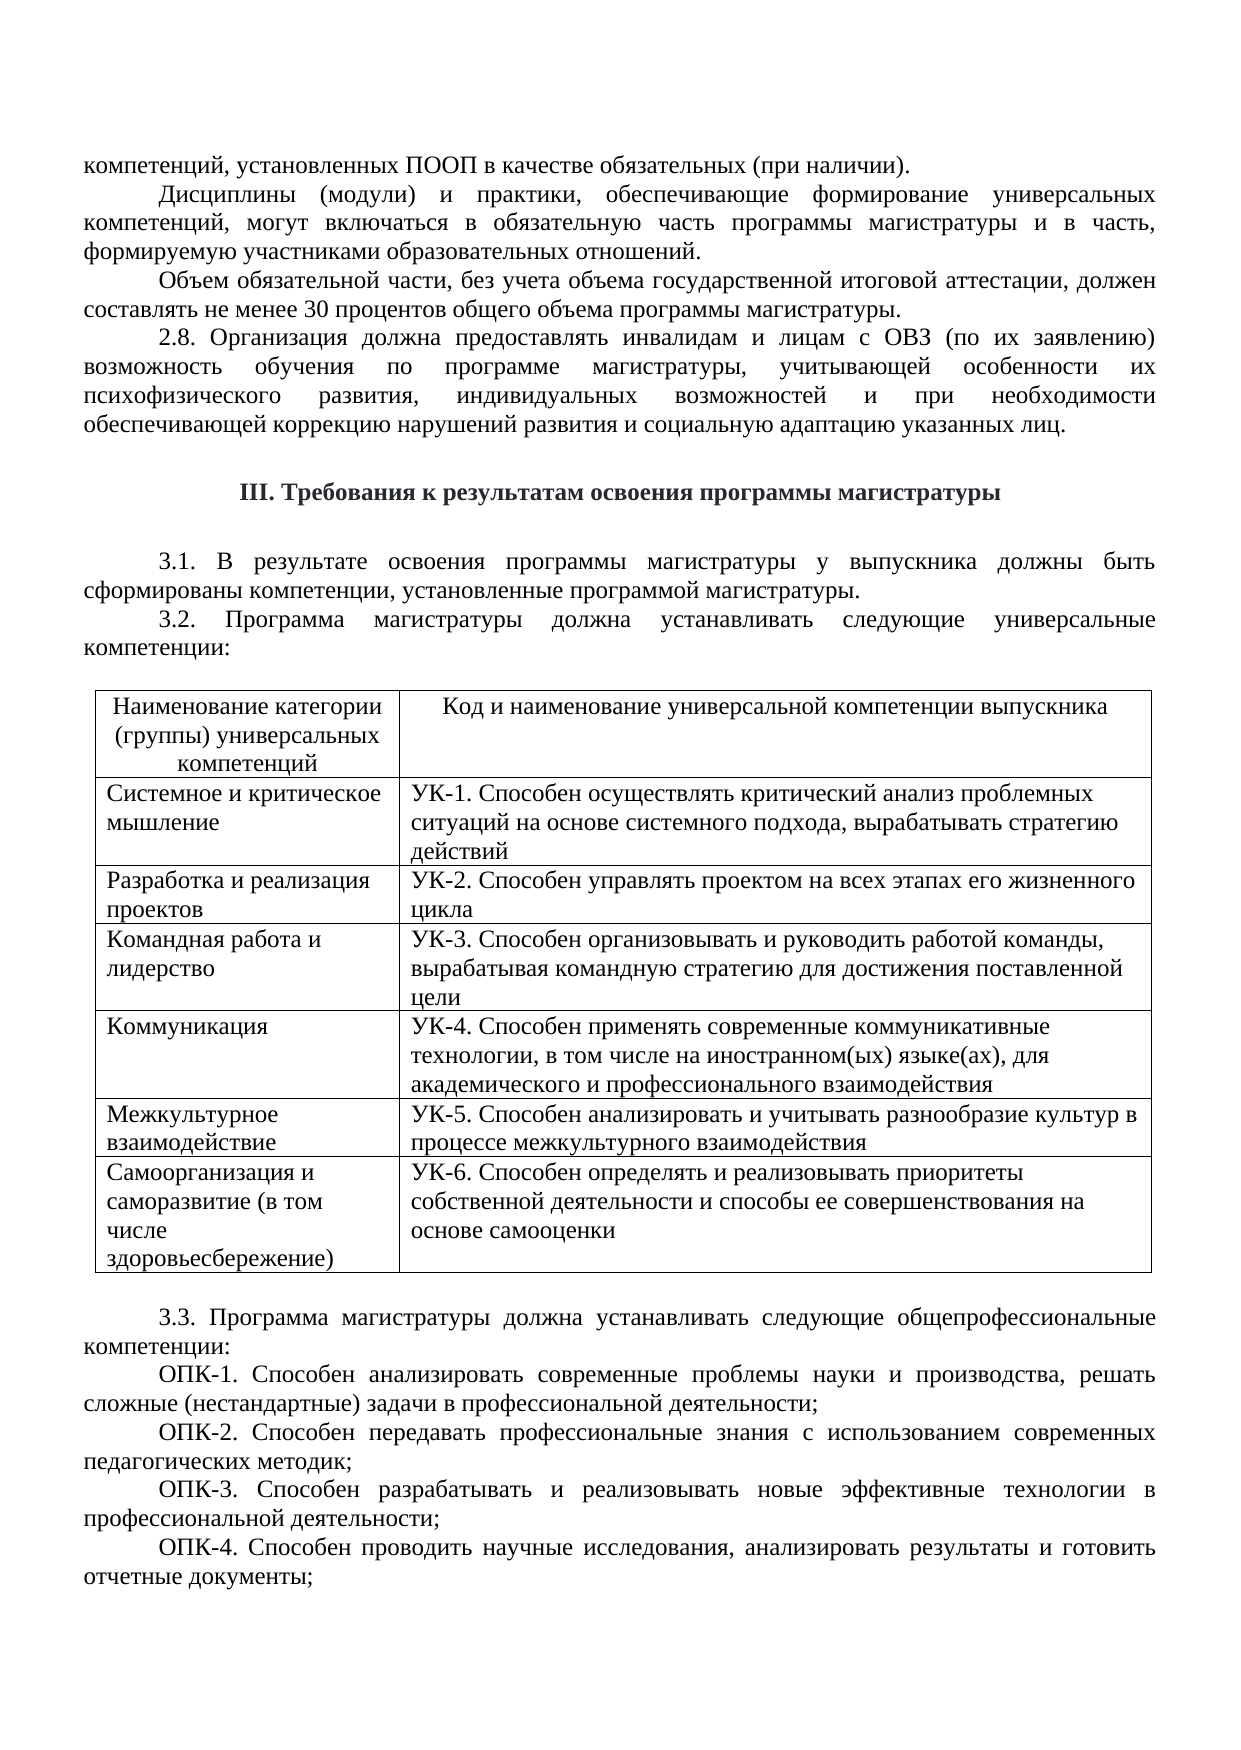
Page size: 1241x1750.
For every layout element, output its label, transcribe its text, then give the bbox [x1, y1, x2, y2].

table_header Наименование категории (группы) универсальных компетенций [96, 691, 399, 777]
text 3.3. Программа магистратуры должна устанавливать следующие общепрофессиональные компетенции: [83, 1302, 1157, 1359]
text Объем обязательной части, без учета объема государственной итоговой аттестации, должен составлять не менее 30 процентов общего объема программы магистратуры. [83, 265, 1157, 322]
table_cell УК-2. Способен управлять проектом на всех этапах его жизненного цикла [400, 866, 1151, 923]
text 2.8. Организация должна предоставлять инвалидам и лицам с ОВЗ (по их заявлению) возможность обучения по программе магистратуры, учитывающей особенности их психофизического развития, индивидуальных возможностей и при необходимости обеспечивающей коррекцию нарушений развития и социальную адаптацию указанных лиц. [83, 322, 1157, 437]
text 3.1. В результате освоения программы магистратуры у выпускника должны быть сформированы компетенции, установленные программой магистратуры. [83, 546, 1157, 604]
table_cell Самоорганизация и саморазвитие (в том числе здоровьесбережение) [96, 1157, 399, 1272]
table_cell УК-5. Способен анализировать и учитывать разнообразие культур в процессе межкультурного взаимодействия [400, 1099, 1151, 1156]
table_header Код и наименование универсальной компетенции выпускника [400, 691, 1151, 777]
text Дисциплины (модули) и практики, обеспечивающие формирование универсальных компетенций, могут включаться в обязательную часть программы магистратуры и в часть, формируемую участниками образовательных отношений. [83, 179, 1157, 265]
table_cell Командная работа и лидерство [96, 924, 399, 1010]
text 3.2. Программа магистратуры должна устанавливать следующие универсальные компетенции: [83, 604, 1157, 661]
table_cell Разработка и реализация проектов [96, 866, 399, 923]
table_cell УК-3. Способен организовывать и руководить работой команды, вырабатывая командную стратегию для достижения поставленной цели [400, 924, 1151, 1010]
table_cell УК-6. Способен определять и реализовывать приоритеты собственной деятельности и способы ее совершенствования на основе самооценки [400, 1157, 1151, 1272]
text ОПК-4. Способен проводить научные исследования, анализировать результаты и готовить отчетные документы; [83, 1532, 1157, 1589]
text ОПК-1. Способен анализировать современные проблемы науки и производства, решать сложные (нестандартные) задачи в профессиональной деятельности; [83, 1359, 1157, 1417]
table_cell Системное и критическое мышление [96, 778, 399, 864]
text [83, 150, 1157, 179]
table_cell УК-1. Способен осуществлять критический анализ проблемных ситуаций на основе системного подхода, вырабатывать стратегию действий [400, 778, 1151, 864]
table_cell УК-4. Способен применять современные коммуникативные технологии, в том числе на иностранном(ых) языке(ах), для академического и профессионального взаимодействия [400, 1011, 1151, 1098]
text ОПК-2. Способен передавать профессиональные знания с использованием современных педагогических методик; [83, 1417, 1157, 1474]
table_cell Коммуникация [96, 1011, 399, 1098]
table_cell Межкультурное взаимодействие [96, 1099, 399, 1156]
subtitle III. Требования к результатам освоения программы магистратуры [83, 477, 1157, 506]
text ОПК-3. Способен разрабатывать и реализовывать новые эффективные технологии в профессиональной деятельности; [83, 1474, 1157, 1532]
